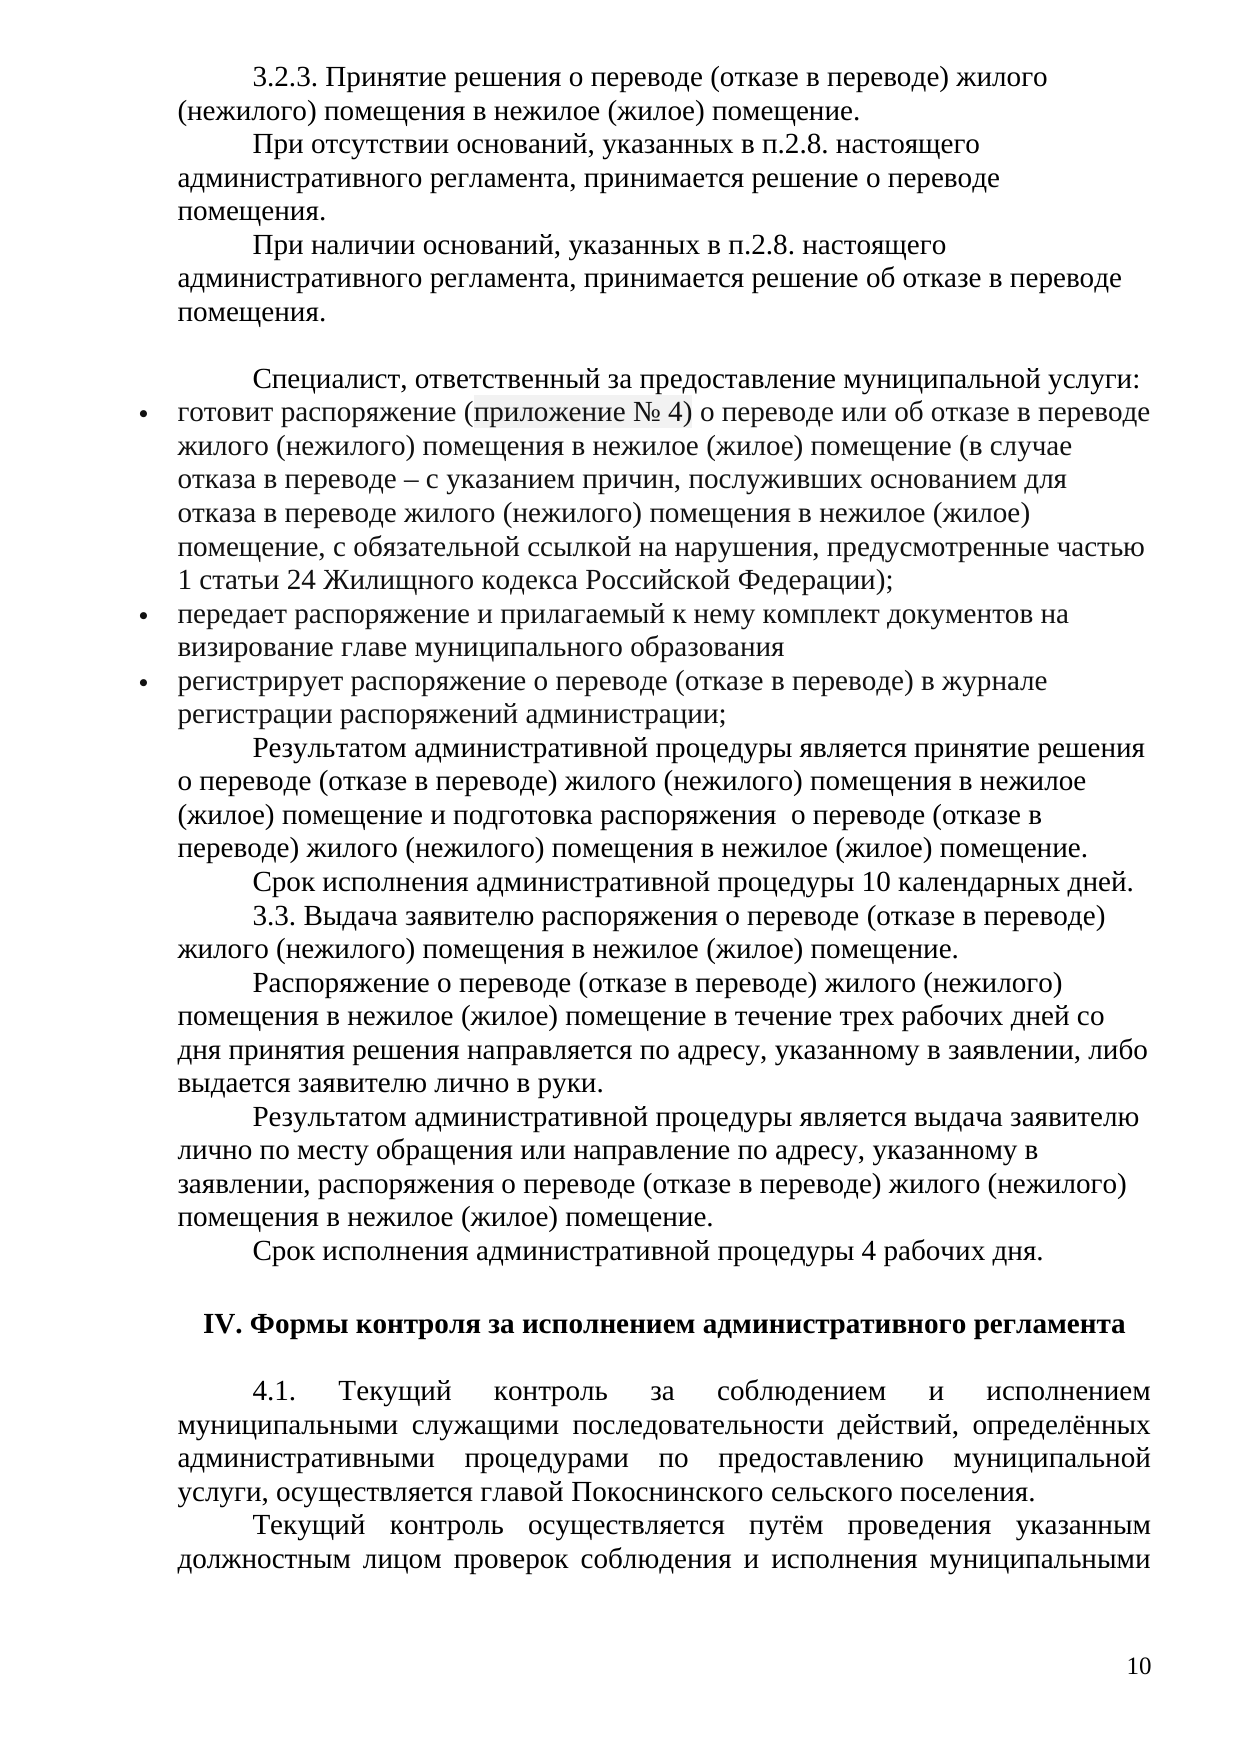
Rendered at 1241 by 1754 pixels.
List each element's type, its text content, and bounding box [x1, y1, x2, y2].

list регистрирует распоряжение о переводе (отказе в переводе) в журнале регистрации распоряжений администрации; [140, 663, 1152, 730]
text 3.2.3. Принятие решения о переводе (отказе в переводе) жилого (нежилого) помещения в нежилое (жилое) помещение. [177, 59, 1152, 126]
text При отсутствии оснований, указанных в п.2.8. настоящего административного регламента, принимается решение о переводе помещения. [177, 126, 1152, 227]
text Срок исполнения административной процедуры 10 календарных дней. [177, 864, 1152, 898]
list передает распоряжение и прилагаемый к нему комплект документов на визирование главе муниципального образования [140, 596, 1152, 663]
text 4.1. Текущий контроль за соблюдением и исполнением муниципальными служащими последовательности действий, определённых административными процедурами по предоставлению муниципальной услуги, осуществляется главой Покоснинского сельского поселения. [177, 1373, 1152, 1507]
text 3.3. Выдача заявителю распоряжения о переводе (отказе в переводе) жилого (нежилого) помещения в нежилое (жилое) помещение. [177, 898, 1152, 965]
text При наличии оснований, указанных в п.2.8. настоящего административного регламента, принимается решение об отказе в переводе помещения. [177, 227, 1152, 327]
text Срок исполнения административной процедуры 4 рабочих дня. [177, 1233, 1152, 1267]
text IV. Формы контроля за исполнением административного регламента [177, 1306, 1152, 1340]
text Специалист, ответственный за предоставление муниципальной услуги: [177, 361, 1152, 394]
list готовит распоряжение (приложение № 4) о переводе или об отказе в переводе жилого (нежилого) помещения в нежилое (жилое) помещение (в случае отказа в переводе – с указанием причин, послуживших основанием для отказа в переводе жилого (нежилого) помещения в нежилое (жилое) помещение, с обязательной ссылкой на нарушения, предусмотренные частью 1 статьи 24 Жилищного кодекса Российской Федерации); [140, 394, 1152, 596]
text Распоряжение о переводе (отказе в переводе) жилого (нежилого) помещения в нежилое (жилое) помещение в течение трех рабочих дней со дня принятия решения направляется по адресу, указанному в заявлении, либо выдается заявителю лично в руки. [177, 965, 1152, 1099]
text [177, 1507, 1152, 1574]
text Результатом административной процедуры является выдача заявителю лично по месту обращения или направление по адресу, указанному в заявлении, распоряжения о переводе (отказе в переводе) жилого (нежилого) помещения в нежилое (жилое) помещение. [177, 1099, 1152, 1233]
text Результатом административной процедуры является принятие решения о переводе (отказе в переводе) жилого (нежилого) помещения в нежилое (жилое) помещение и подготовка распоряжения о переводе (отказе в переводе) жилого (нежилого) помещения в нежилое (жилое) помещение. [177, 730, 1152, 864]
